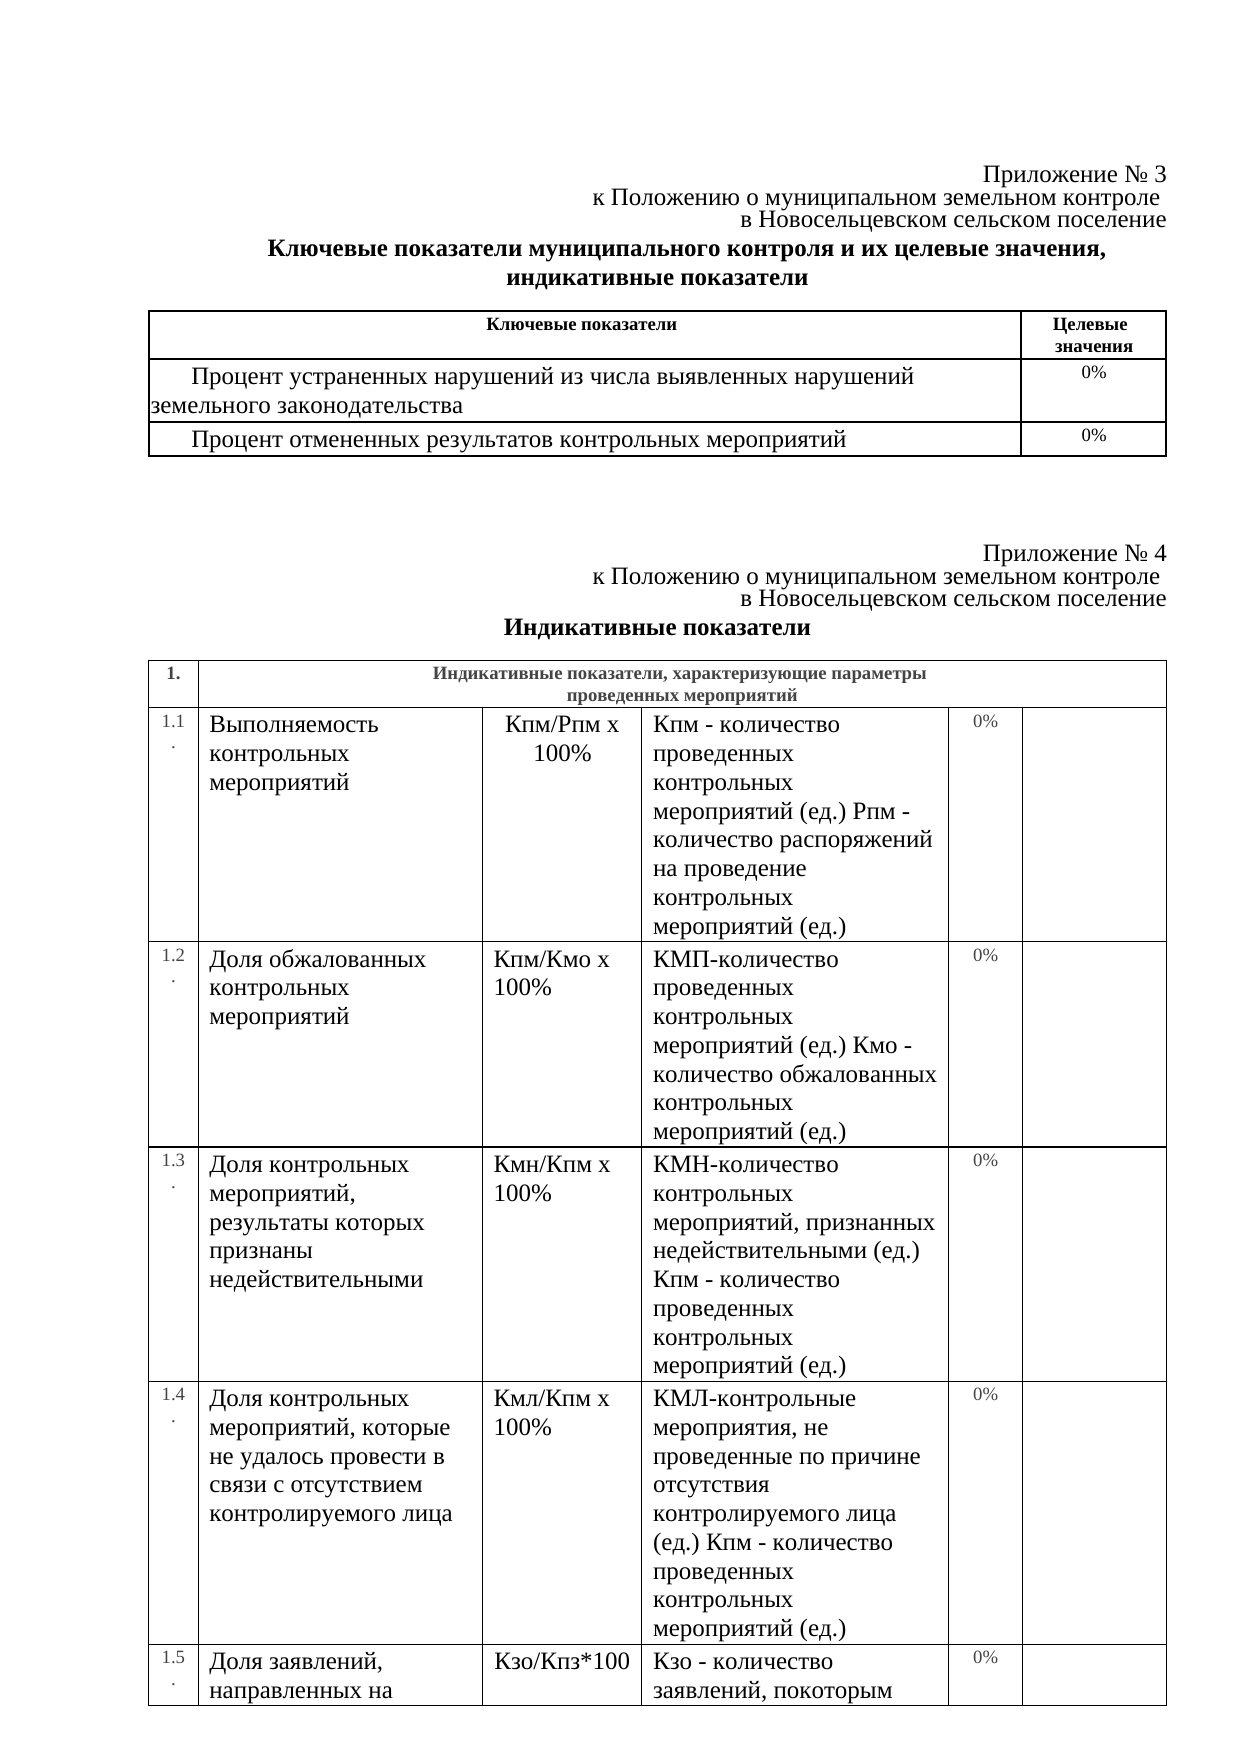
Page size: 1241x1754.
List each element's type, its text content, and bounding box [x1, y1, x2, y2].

table_cell Процент устраненных нарушений из числа выявленных нарушений земельного законодательства [150, 360, 1020, 421]
text Индикативные показатели [148, 612, 1167, 640]
table_cell Кзо/Кпз*100 [483, 1645, 641, 1705]
table_cell [1023, 942, 1166, 1146]
table_cell 1.5. [149, 1645, 198, 1705]
table_cell 0% [949, 942, 1022, 1146]
text к Положению о муниципальном земельном контроле в Новосельцевском сельском поселение [148, 566, 1167, 612]
text Приложение № 3 [148, 164, 1167, 187]
table_cell Процент отмененных результатов контрольных мероприятий [150, 423, 1020, 454]
table_cell [1023, 1148, 1166, 1381]
text Ключевые показатели муниципального контроля и их целевые значения, индикативные показатели [148, 233, 1167, 290]
table_cell [1023, 1382, 1166, 1643]
table_cell Кмл/Кпм x 100% [483, 1382, 641, 1643]
text Приложение № 4 [148, 543, 1167, 566]
table_cell Кмн/Кпм x 100% [483, 1148, 641, 1381]
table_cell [199, 1645, 482, 1705]
table_cell КМЛ-контрольные мероприятия, не проведенные по причине отсутствия контролируемого лица (ед.) Кпм - количество проведенных контрольных мероприятий (ед.) [642, 1382, 948, 1643]
table_cell 0% [949, 708, 1022, 941]
table_cell Кпм/Рпм x 100% [483, 708, 641, 941]
table_cell [1023, 708, 1166, 941]
table_cell Кпм - количество проведенных контрольных мероприятий (ед.) Рпм - количество распоряжений на проведение контрольных мероприятий (ед.) [642, 708, 948, 941]
table_cell Кпм/Кмо x 100% [483, 942, 641, 1146]
table_cell КМП-количество проведенных контрольных мероприятий (ед.) Кмо - количество обжалованных контрольных мероприятий (ед.) [642, 942, 948, 1146]
table_cell 1.3. [149, 1148, 198, 1381]
table_cell 1.4. [149, 1382, 198, 1643]
table_cell 0% [1022, 360, 1165, 421]
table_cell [642, 1645, 948, 1705]
table_cell 0% [949, 1382, 1022, 1643]
table_cell 0% [949, 1148, 1022, 1381]
table_header 1. [149, 661, 198, 707]
table_cell 0% [949, 1645, 1022, 1705]
text к Положению о муниципальном земельном контроле в Новосельцевском сельском поселение [148, 187, 1167, 233]
table_cell 1.1. [149, 708, 198, 941]
table_header Ключевые показатели [150, 312, 1020, 358]
table_cell Доля контрольных мероприятий, результаты которых признаны недействительными [199, 1148, 482, 1381]
table_header Индикативные показатели, характеризующие параметры проведенных мероприятий [199, 661, 1166, 707]
table_cell Доля контрольных мероприятий, которые не удалось провести в связи с отсутствием контролируемого лица [199, 1382, 482, 1643]
table_header Целевые значения [1022, 312, 1165, 358]
table_cell 1.2. [149, 942, 198, 1146]
table_cell [1023, 1645, 1166, 1705]
table_cell Доля обжалованных контрольных мероприятий [199, 942, 482, 1146]
table_cell 0% [1022, 423, 1165, 454]
table_cell Выполняемость контрольных мероприятий [199, 708, 482, 941]
table_cell КМН-количество контрольных мероприятий, признанных недействительными (ед.) Кпм - количество проведенных контрольных мероприятий (ед.) [642, 1148, 948, 1381]
